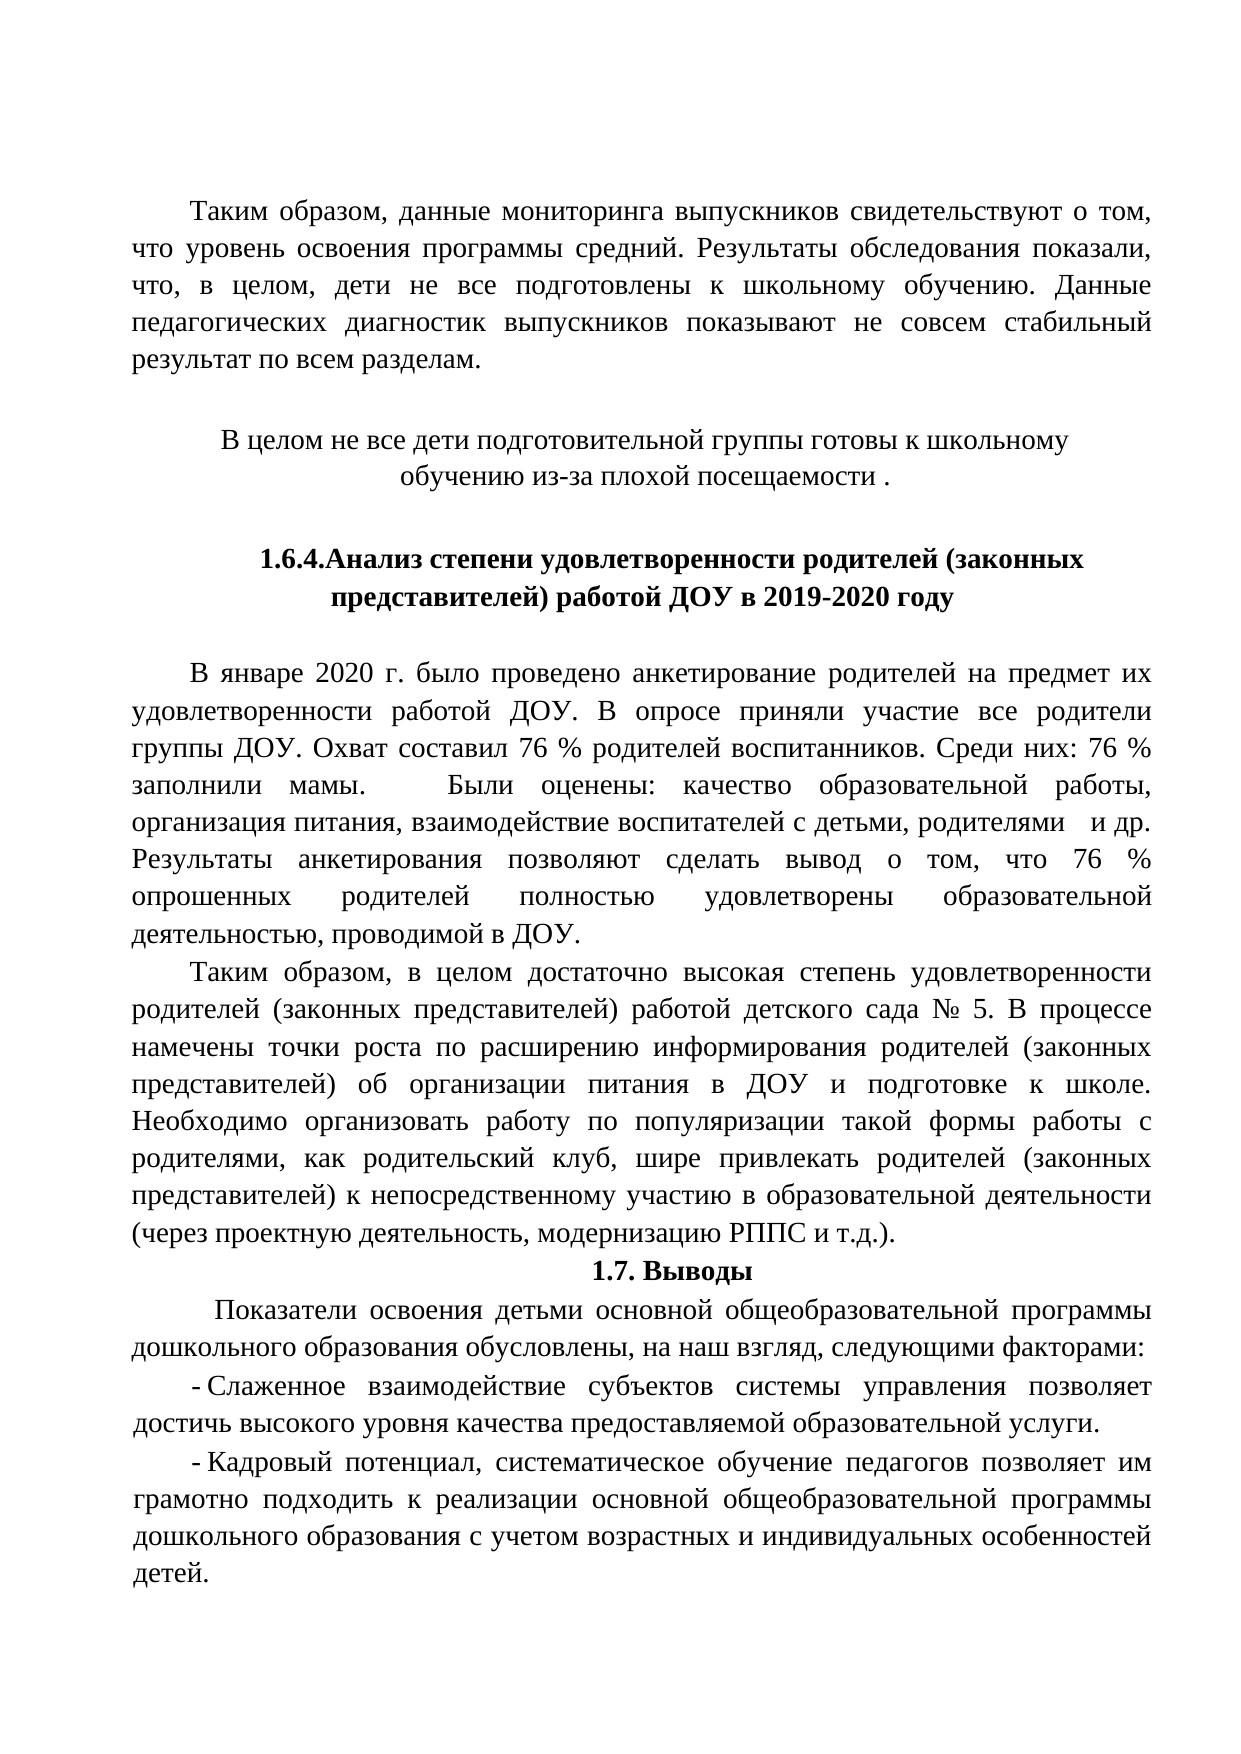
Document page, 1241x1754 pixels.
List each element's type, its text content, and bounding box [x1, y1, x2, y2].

text Таким образом, данные мониторинга выпускников свидетельствуют о том, что уровень освоения программы средний. Результаты обследования показали, что, в целом, дети не все подготовлены к школьному обучению. Данные педагогических диагностик выпускников показывают не совсем стабильный результат по всем разделам. [131, 193, 1153, 375]
text В целом не все дети подготовительной группы готовы к школьному обучению из-за плохой посещаемости . [184, 422, 1105, 492]
list Кадровый потенциал, систематическое обучение педагогов позволяет им грамотно подходить к реализации основной общеобразовательной программы дошкольного образования с учетом возрастных и индивидуальных особенностей детей. [133, 1444, 1153, 1589]
text Таким образом, в целом достаточно высокая степень удовлетворенности родителей (законных представителей) работой детского сада № 5. В процессе намечены точки роста по расширению информирования родителей (законных представителей) об организации питания в ДОУ и подготовке к школе. Необходимо организовать работу по популяризации такой формы работы с родителями, как родительский клуб, шире привлекать родителей (законных представителей) к непосредственному участию в образовательной деятельности (через проектную деятельность, модернизацию РППС и т.д.). [131, 954, 1153, 1248]
list Слаженное взаимодействие субъектов системы управления позволяет достичь высокого уровня качества предоставляемой образовательной услуги. [133, 1368, 1153, 1438]
text 1.6.4.Анализ степени удовлетворенности родителей (законных представителей) работой ДОУ в 2019-2020 году [259, 541, 1159, 612]
text Показатели освоения детьми основной общеобразовательной программы дошкольного образования обусловлены, на наш взгляд, следующими факторами: [131, 1292, 1153, 1363]
subtitle Выводы [185, 1253, 1159, 1287]
text В январе 2020 г. было проведено анкетирование родителей на предмет их удовлетворенности работой ДОУ. В опросе приняли участие все родители группы ДОУ. Охват составил 76 % родителей воспитанников. Среди них: 76 % заполнили мамы. Были оценены: качество образовательной работы, организация питания, взаимодействие воспитателей с детьми, родителями и др. Результаты анкетирования позволяют сделать вывод о том, что 76 % опрошенных родителей полностью удовлетворены образовательной деятельностью, проводимой в ДОУ. [131, 655, 1153, 949]
